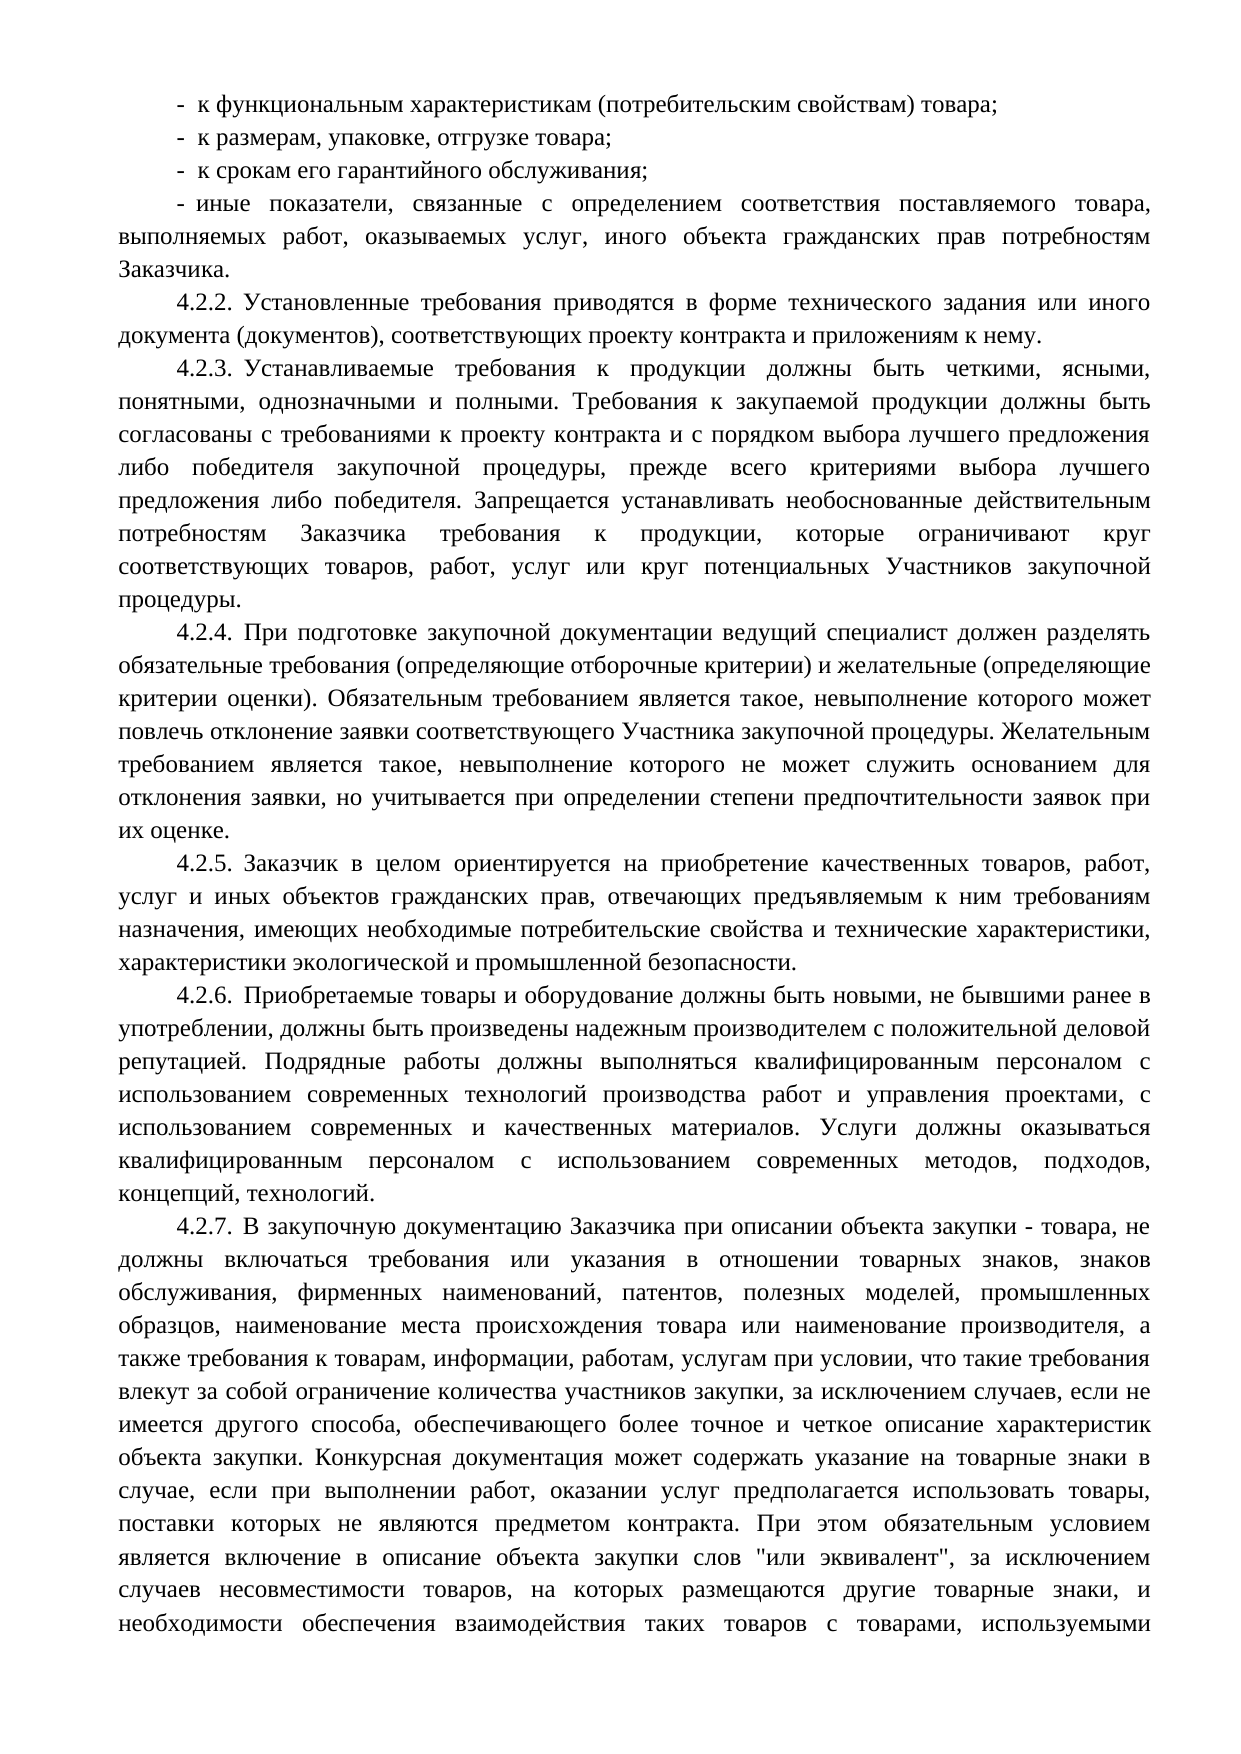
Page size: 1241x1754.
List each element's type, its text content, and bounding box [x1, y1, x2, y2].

list к срокам его гарантийного обслуживания; [118, 155, 1152, 183]
list к размерам, упаковке, отгрузке товара; [118, 122, 1152, 150]
list к функциональным характеристикам (потребительским свойствам) товара; [118, 89, 1152, 117]
list иные показатели, связанные с определением соответствия поставляемого товара, выполняемых работ, оказываемых услуг, иного объекта гражданских прав потребностям Заказчика. [118, 188, 1152, 282]
list При подготовке закупочной документации ведущий специалист должен разделять обязательные требования (определяющие отборочные критерии) и желательные (определяющие критерии оценки). Обязательным требованием является такое, невыполнение которого может повлечь отклонение заявки соответствующего Участника закупочной процедуры. Желательным требованием является такое, невыполнение которого не может служить основанием для отклонения заявки, но учитывается при определении степени предпочтительности заявок при их оценке. [118, 617, 1152, 844]
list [118, 1211, 1152, 1636]
list Заказчик в целом ориентируется на приобретение качественных товаров, работ, услуг и иных объектов гражданских прав, отвечающих предъявляемым к ним требованиям назначения, имеющих необходимые потребительские свойства и технические характеристики, характеристики экологической и промышленной безопасности. [118, 848, 1152, 976]
list Приобретаемые товары и оборудование должны быть новыми, не бывшими ранее в употреблении, должны быть произведены надежным производителем с положительной деловой репутацией. Подрядные работы должны выполняться квалифицированным персоналом с использованием современных технологий производства работ и управления проектами, с использованием современных и качественных материалов. Услуги должны оказываться квалифицированным персоналом с использованием современных методов, подходов, концепций, технологий. [118, 980, 1152, 1207]
list Установленные требования приводятся в форме технического задания или иного документа (документов), соответствующих проекту контракта и приложениям к нему. [118, 287, 1152, 348]
list Устанавливаемые требования к продукции должны быть четкими, ясными, понятными, однозначными и полными. Требования к закупаемой продукции должны быть согласованы с требованиями к проекту контракта и с порядком выбора лучшего предложения либо победителя закупочной процедуры, прежде всего критериями выбора лучшего предложения либо победителя. Запрещается устанавливать необоснованные действительным потребностям Заказчика требования к продукции, которые ограничивают круг соответствующих товаров, работ, услуг или круг потенциальных Участников закупочной процедуры. [118, 353, 1152, 613]
